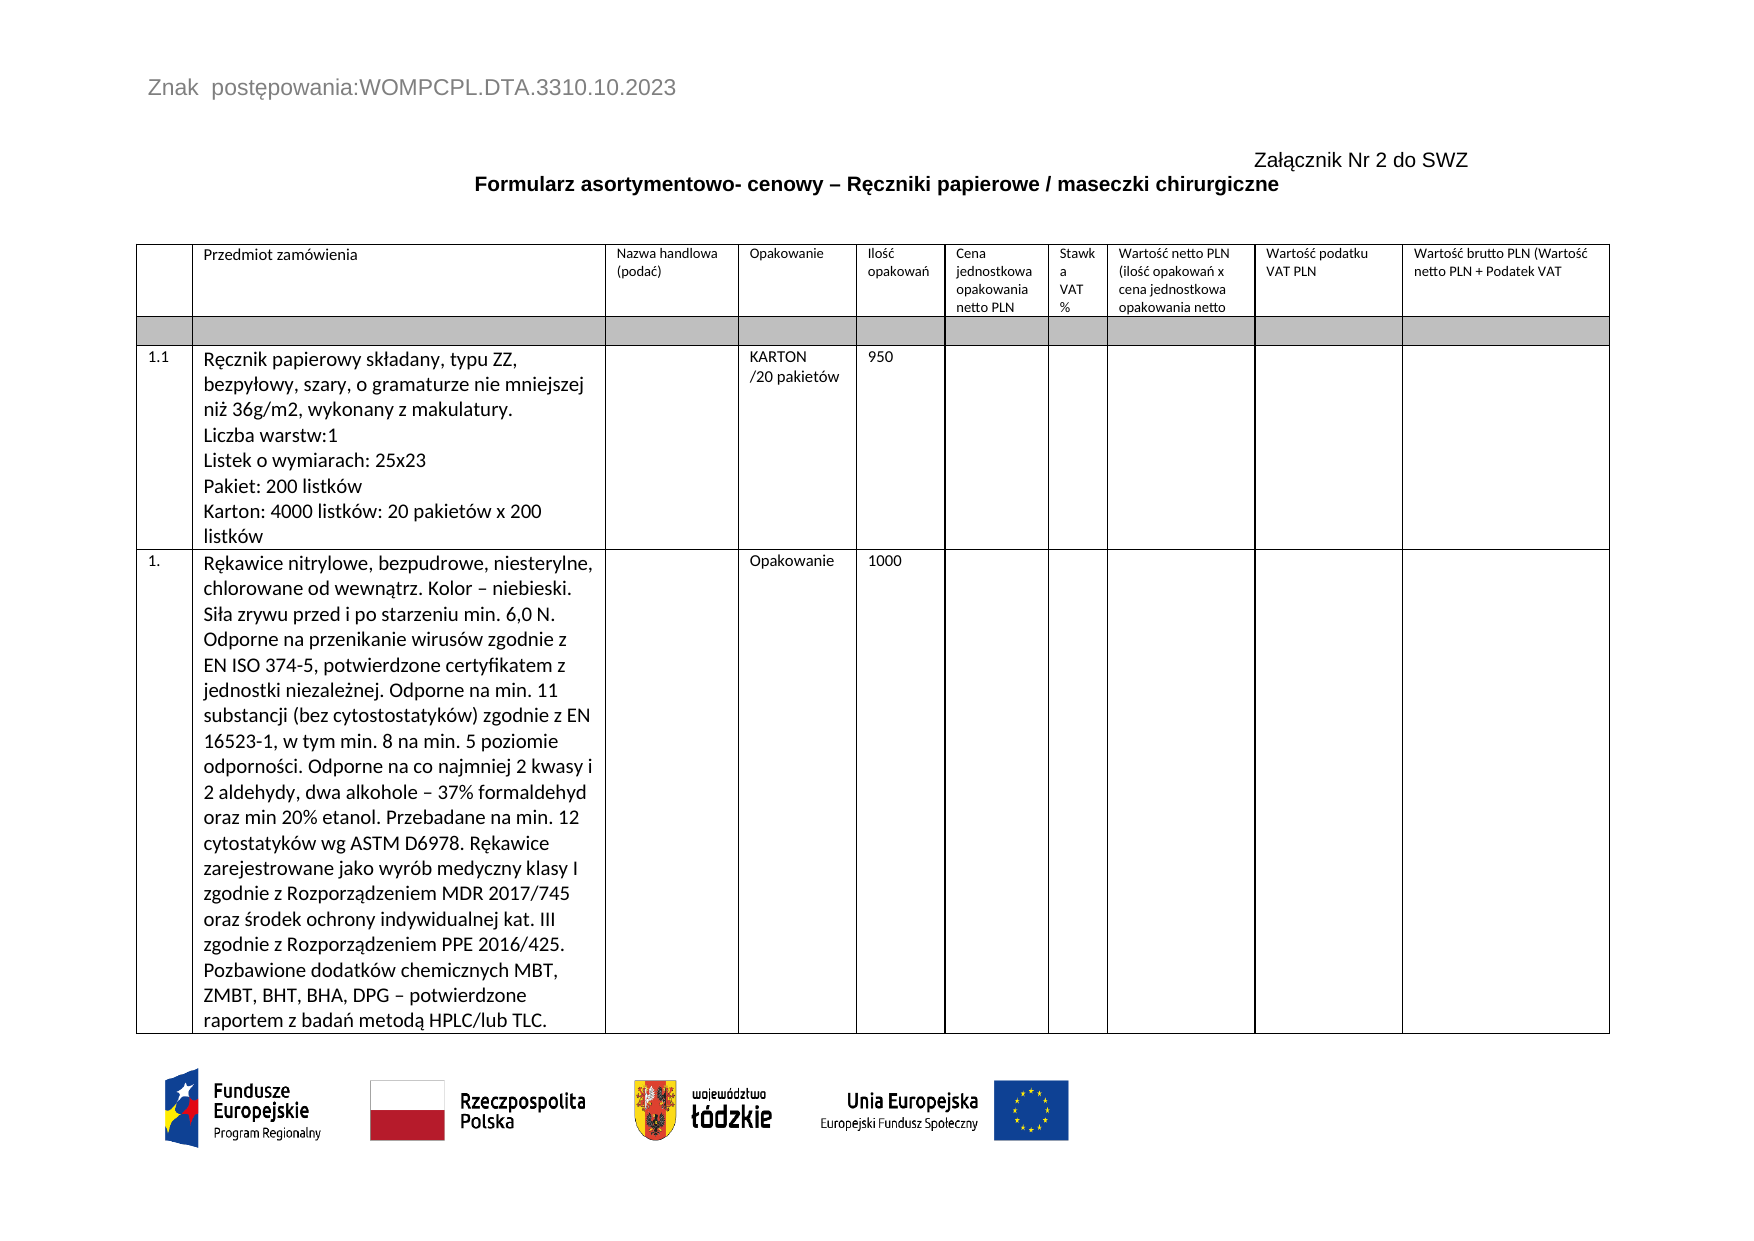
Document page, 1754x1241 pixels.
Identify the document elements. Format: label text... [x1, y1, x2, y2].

table_cell [1403, 550, 1609, 1033]
table_cell 1. [137, 550, 192, 1033]
picture [147, 1048, 1084, 1167]
table_cell [946, 550, 1048, 1033]
table_cell [1403, 317, 1609, 345]
table_cell 1000 [857, 550, 944, 1033]
text Formularz asortymentowo- cenowy – Ręczniki papierowe / maseczki chirurgiczne [148, 172, 1606, 196]
table_header Wartość netto PLN (ilość opakowań x cena jednostkowa opakowania netto [1108, 245, 1254, 316]
table_cell [1049, 317, 1107, 345]
table_cell [1108, 317, 1254, 345]
table_cell [606, 317, 738, 345]
table_cell KARTON /20 pakietów [739, 346, 856, 549]
table_cell [193, 317, 605, 345]
table_cell [946, 317, 1048, 345]
table_header Opakowanie [739, 245, 856, 316]
table_cell [606, 550, 738, 1033]
table_cell [137, 317, 192, 345]
table_header Stawka VAT % [1049, 245, 1107, 316]
table_cell [1256, 550, 1402, 1033]
table_cell Ręcznik papierowy składany, typu ZZ, bezpyłowy, szary, o gramaturze nie mniejszej niż 36g/m2, wykonany z makulatury. Liczba warstw:1 Listek o wymiarach: 25x23 Pakiet: 200 listków Karton: 4000 listków: 20 pakietów x 200 listków [193, 346, 605, 549]
table_header [137, 245, 192, 316]
table_cell [606, 346, 738, 549]
table_header Cena jednostkowa opakowania netto PLN [946, 245, 1048, 316]
table_cell [1108, 346, 1254, 549]
table_cell [1256, 317, 1402, 345]
table_cell Opakowanie [739, 550, 856, 1033]
table_header Wartość brutto PLN (Wartość netto PLN + Podatek VAT [1403, 245, 1609, 316]
table_cell [739, 317, 856, 345]
table_header Ilość opakowań [857, 245, 944, 316]
table_cell [1108, 550, 1254, 1033]
table_cell [1256, 346, 1402, 549]
table_cell [857, 317, 944, 345]
table_header Przedmiot zamówienia [193, 245, 605, 316]
table_cell [1403, 346, 1609, 549]
table_cell [1049, 550, 1107, 1033]
table_cell 950 [857, 346, 944, 549]
table_cell [1049, 346, 1107, 549]
table_header Nazwa handlowa (podać) [606, 245, 738, 316]
table_header Wartość podatku VAT PLN [1256, 245, 1402, 316]
table_cell [946, 346, 1048, 549]
text Załącznik Nr 2 do SWZ [1180, 148, 1606, 172]
table_cell 1.1 [137, 346, 192, 549]
